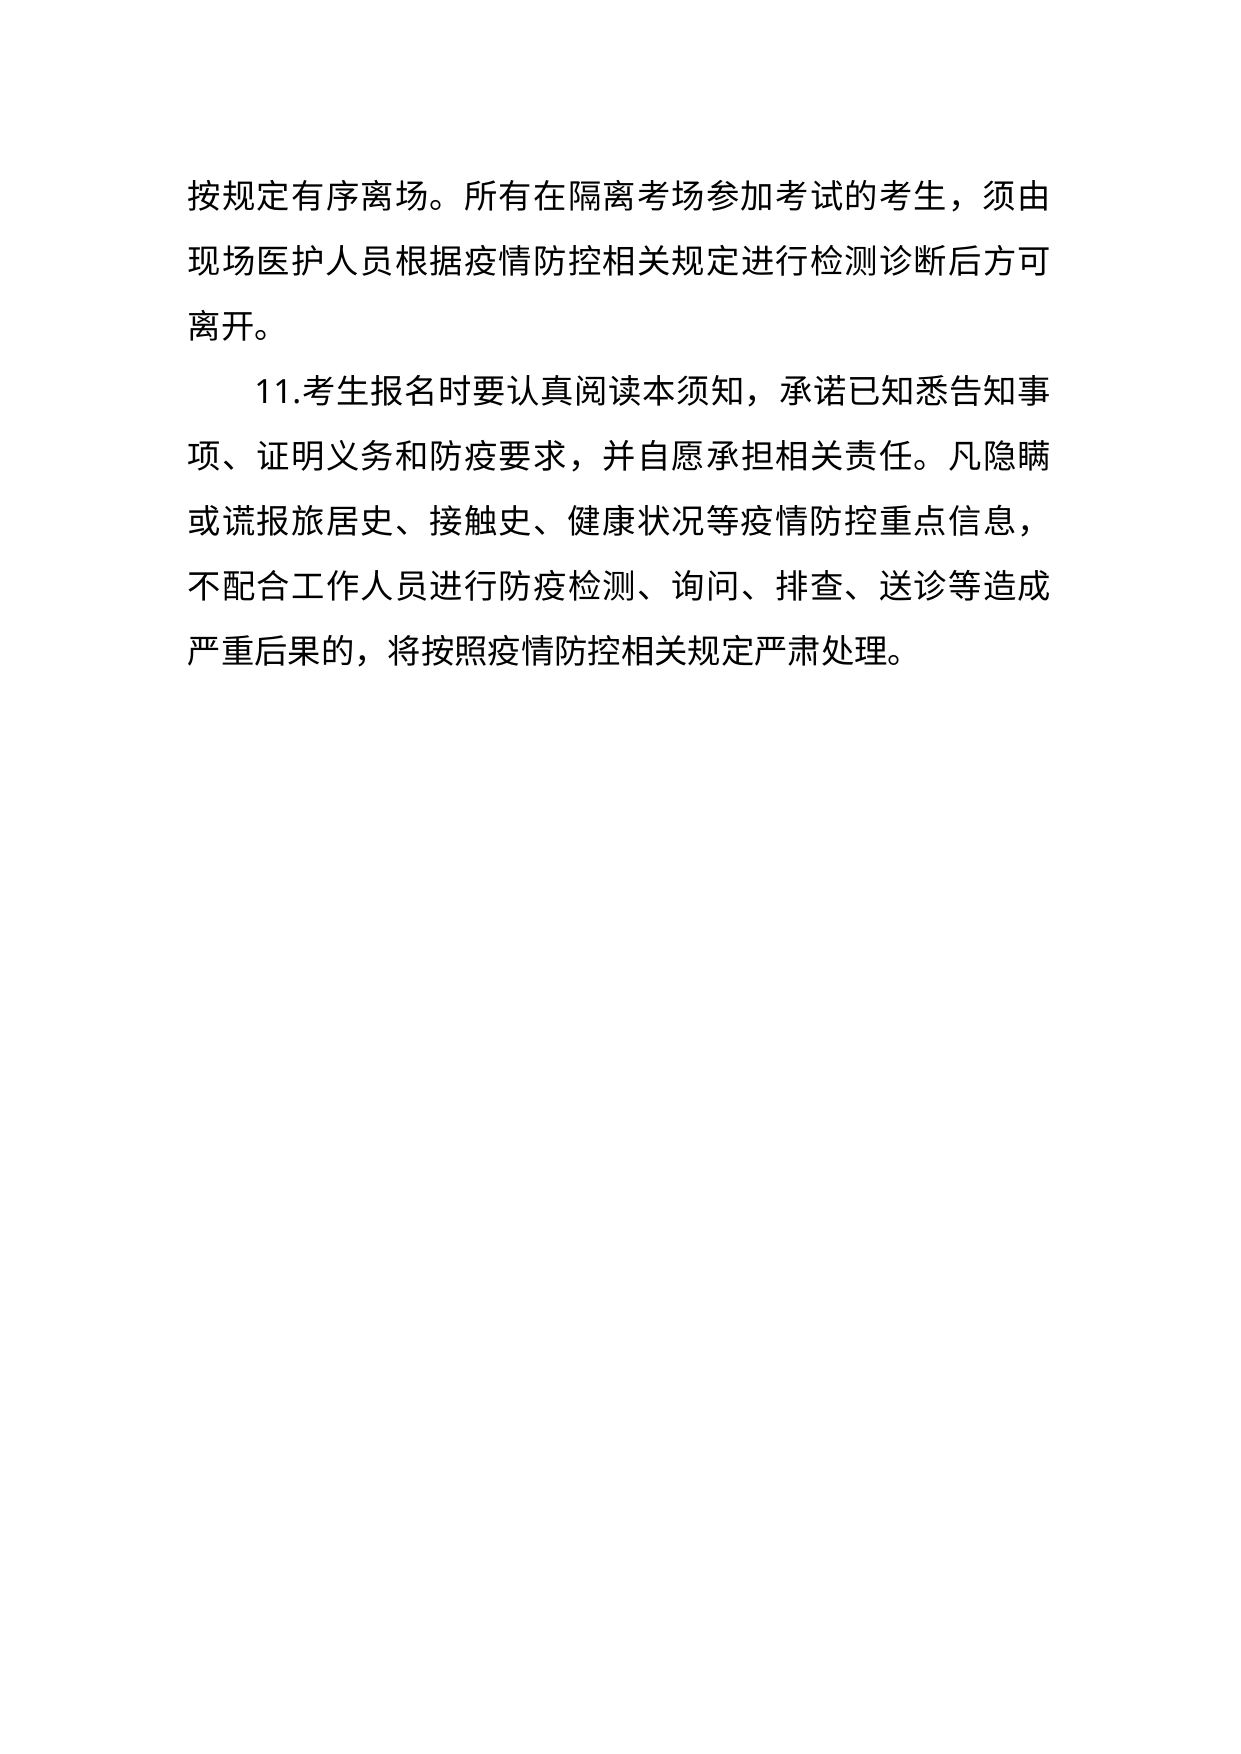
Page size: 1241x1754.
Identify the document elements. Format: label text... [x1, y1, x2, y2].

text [187, 162, 1053, 357]
text 11.考生报名时要认真阅读本须知，承诺已知悉告知事项、证明义务和防疫要求，并自愿承担相关责任。凡隐瞒或谎报旅居史、接触史、健康状况等疫情防控重点信息，不配合工作人员进行防疫检测、询问、排查、送诊等造成严重后果的，将按照疫情防控相关规定严肃处理。 [187, 357, 1053, 682]
